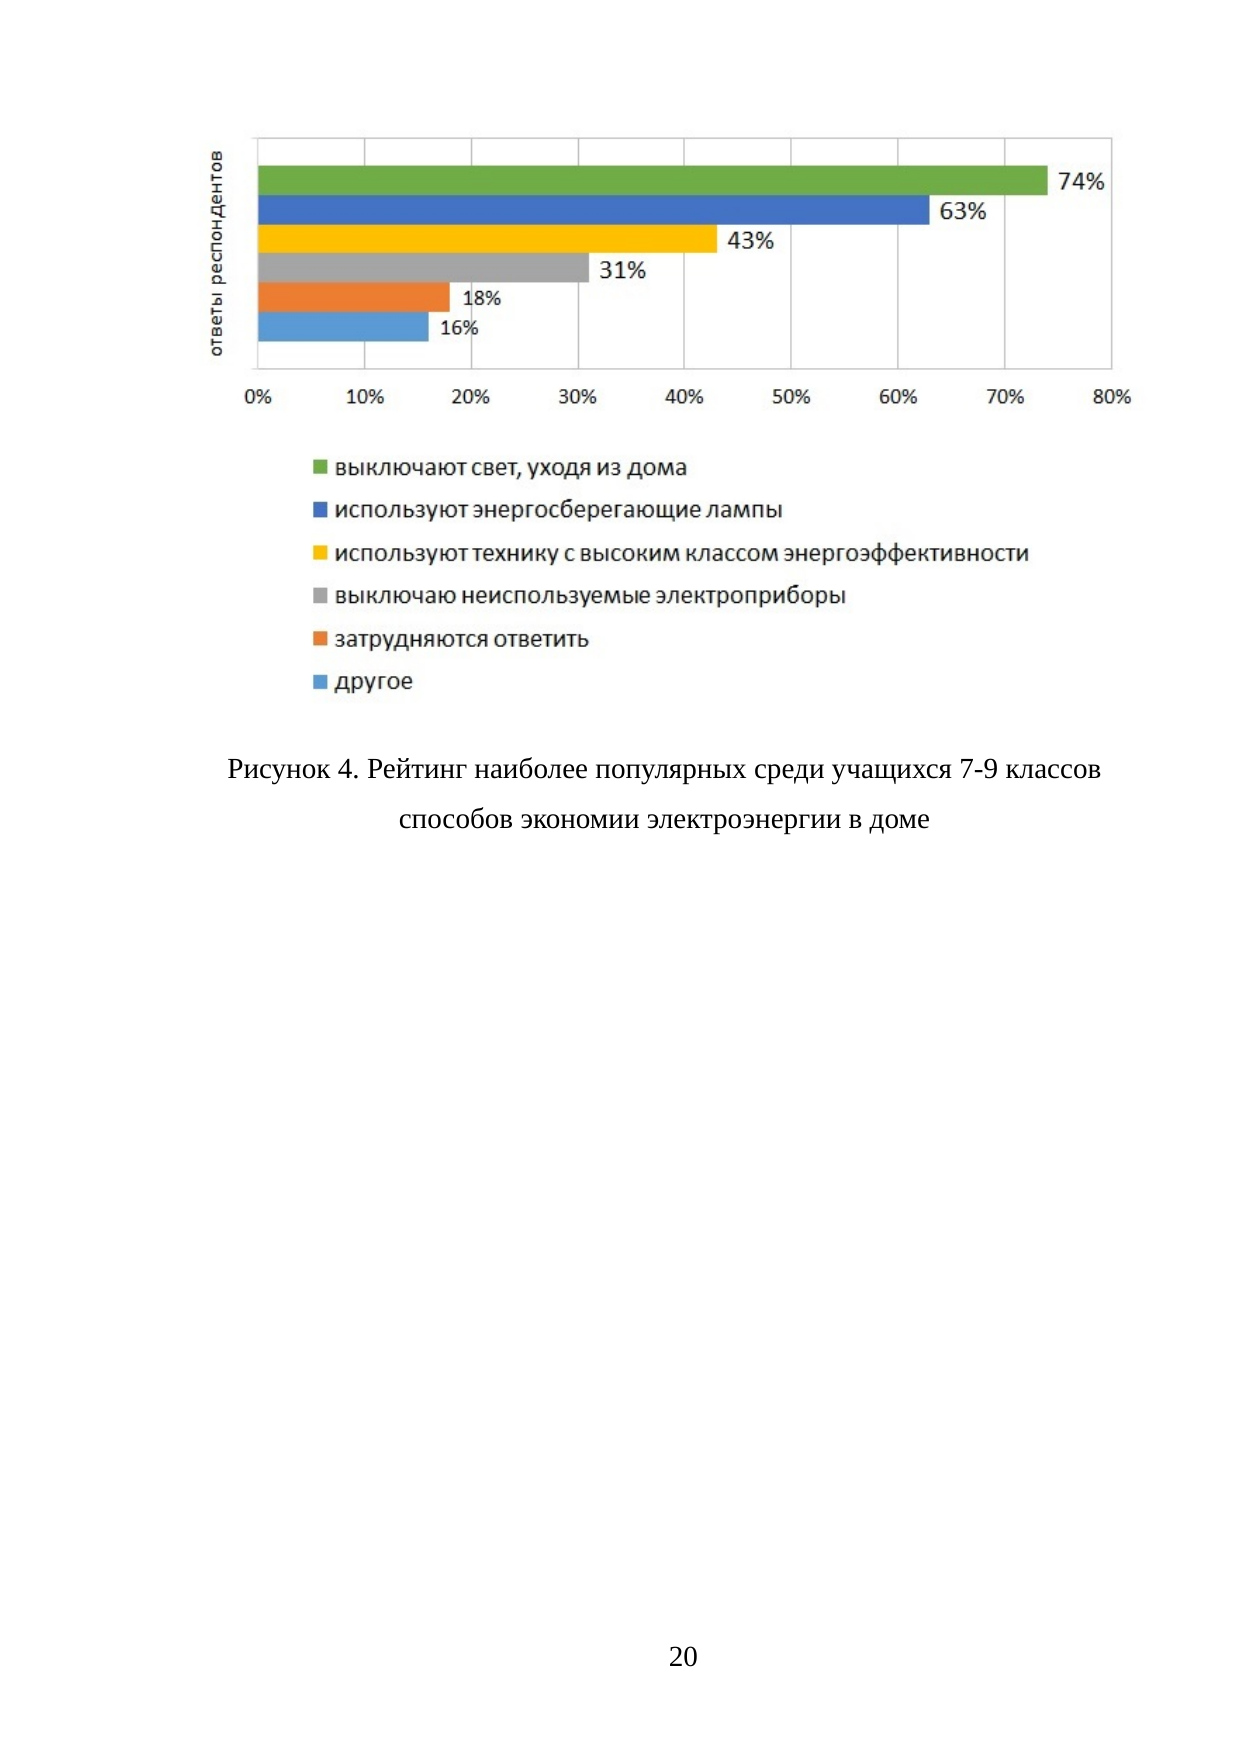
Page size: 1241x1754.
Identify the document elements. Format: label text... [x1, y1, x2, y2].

text Рисунок 4. Рейтинг наиболее популярных среди учащихся 7-9 классов способов экономии электроэнергии в доме [177, 751, 1152, 835]
picture [177, 118, 1152, 737]
